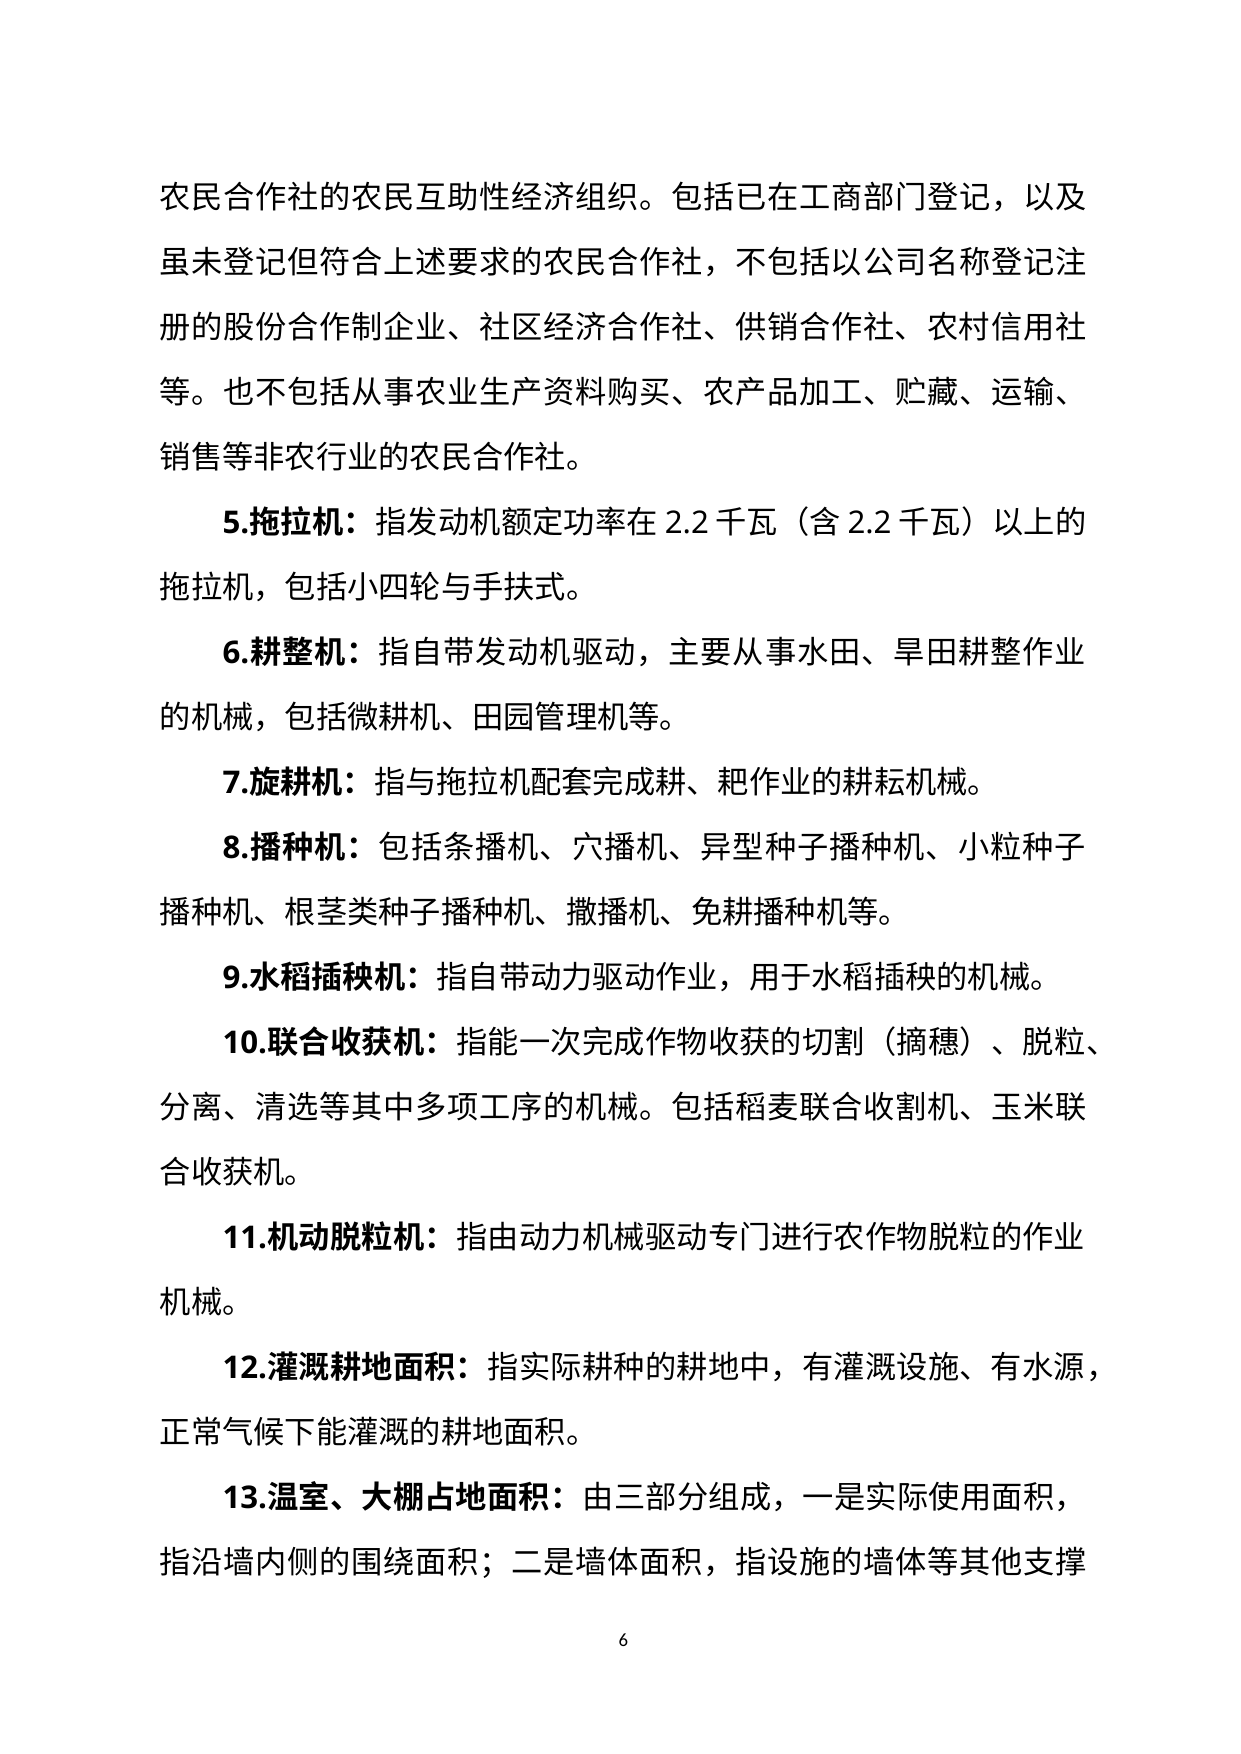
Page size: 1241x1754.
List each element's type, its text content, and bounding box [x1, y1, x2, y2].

text 10.联合收获机：指能一次完成作物收获的切割（摘穗）、脱粒、分离、清选等其中多项工序的机械。包括稻麦联合收割机、玉米联合收获机。 [159, 1007, 1087, 1202]
text 11.机动脱粒机：指由动力机械驱动专门进行农作物脱粒的作业机械。 [159, 1202, 1087, 1332]
text 7.旋耕机：指与拖拉机配套完成耕、耙作业的耕耘机械。 [159, 747, 1087, 812]
text 12.灌溉耕地面积：指实际耕种的耕地中，有灌溉设施、有水源，正常气候下能灌溉的耕地面积。 [159, 1332, 1087, 1462]
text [159, 162, 1087, 487]
text 9.水稻插秧机：指自带动力驱动作业，用于水稻插秧的机械。 [159, 942, 1087, 1007]
text 5.拖拉机：指发动机额定功率在2.2千瓦（含2.2千瓦）以上的拖拉机，包括小四轮与手扶式。 [159, 487, 1087, 617]
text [159, 1462, 1087, 1592]
text 8.播种机：包括条播机、穴播机、异型种子播种机、小粒种子播种机、根茎类种子播种机、撒播机、免耕播种机等。 [159, 812, 1087, 942]
text 6.耕整机：指自带发动机驱动，主要从事水田、旱田耕整作业的机械，包括微耕机、田园管理机等。 [159, 617, 1087, 747]
